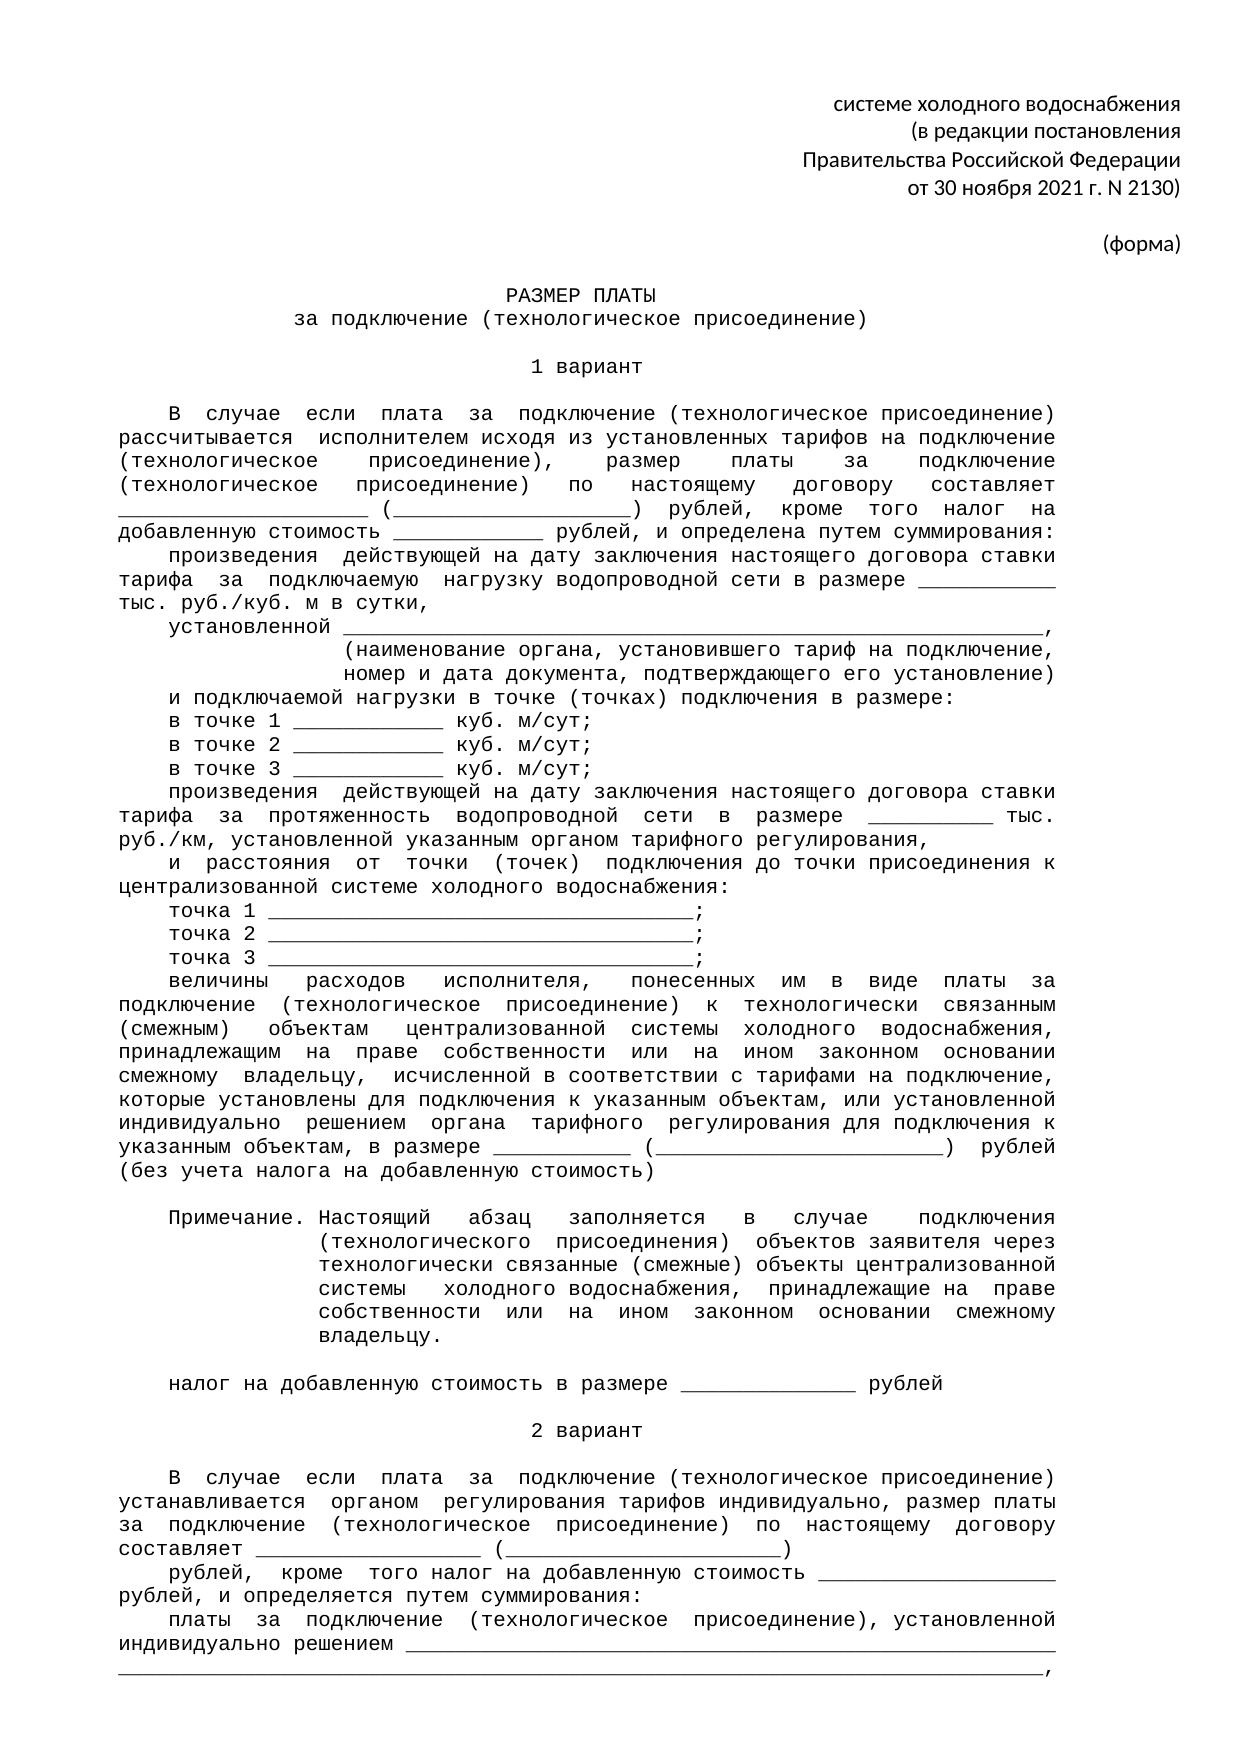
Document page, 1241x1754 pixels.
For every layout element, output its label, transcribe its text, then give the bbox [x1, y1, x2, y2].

text (наименование органа, установившего тариф на подключение, [118, 639, 1181, 663]
text (технологическое присоединение) по настоящему договору составляет [118, 474, 1181, 498]
text точка 3 __________________________________; [118, 947, 1181, 971]
text точка 2 __________________________________; [118, 923, 1181, 947]
text номер и дата документа, подтверждающего его установление) [118, 663, 1181, 687]
text 1 вариант [118, 356, 1181, 379]
text В случае если плата за подключение (технологическое присоединение) [118, 1467, 1181, 1491]
text Примечание. Настоящий абзац заполняется в случае подключения [118, 1207, 1181, 1231]
text налог на добавленную стоимость в размере ______________ рублей [118, 1372, 1181, 1396]
text рассчитывается исполнителем исходя из установленных тарифов на подключение [118, 427, 1181, 450]
text индивидуально решением органа тарифного регулирования для подключения к [118, 1112, 1181, 1136]
text тарифа за подключаемую нагрузку водопроводной сети в размере ___________ [118, 568, 1181, 592]
text в точке 3 ____________ куб. м/сут; [118, 758, 1181, 781]
text за подключение (технологическое присоединение) по настоящему договору [118, 1514, 1181, 1538]
text собственности или на ином законном основании смежному [118, 1302, 1181, 1325]
text установленной ________________________________________________________, [118, 616, 1181, 639]
text Правительства Российской Федерации [118, 145, 1181, 173]
text смежному владельцу, исчисленной в соответствии с тарифами на подключение, [118, 1065, 1181, 1089]
text 2 вариант [118, 1420, 1181, 1443]
text в точке 1 ____________ куб. м/сут; [118, 710, 1181, 734]
text технологически связанные (смежные) объекты централизованной [118, 1254, 1181, 1278]
text (форма) [118, 229, 1181, 257]
text рублей, и определяется путем суммирования: [118, 1585, 1181, 1609]
text (без учета налога на добавленную стоимость) [118, 1160, 1181, 1183]
text (смежным) объектам централизованной системы холодного водоснабжения, [118, 1018, 1181, 1041]
text В случае если плата за подключение (технологическое присоединение) [118, 403, 1181, 427]
text от 30 ноября 2021 г. N 2130) [118, 173, 1181, 201]
text рублей, кроме того налог на добавленную стоимость ___________________ [118, 1562, 1181, 1585]
text РАЗМЕР ПЛАТЫ [118, 285, 1181, 308]
text системы холодного водоснабжения, принадлежащие на праве [118, 1278, 1181, 1302]
text величины расходов исполнителя, понесенных им в виде платы за [118, 971, 1181, 994]
text (технологическое присоединение), размер платы за подключение [118, 450, 1181, 474]
text указанным объектам, в размере ___________ (_______________________) рублей [118, 1136, 1181, 1160]
text произведения действующей на дату заключения настоящего договора ставки [118, 781, 1181, 805]
text тыс. руб./куб. м в сутки, [118, 592, 1181, 616]
text принадлежащим на праве собственности или на ином законном основании [118, 1041, 1181, 1065]
text за подключение (технологическое присоединение) [118, 308, 1181, 332]
text составляет __________________ (______________________) [118, 1538, 1181, 1562]
text руб./км, установленной указанным органом тарифного регулирования, [118, 829, 1181, 852]
text индивидуально решением ____________________________________________________ [118, 1633, 1181, 1656]
text произведения действующей на дату заключения настоящего договора ставки [118, 545, 1181, 568]
text подключение (технологическое присоединение) к технологически связанным [118, 994, 1181, 1018]
text системе холодного водоснабжения [118, 89, 1181, 117]
text владельцу. [118, 1325, 1181, 1349]
text __________________________________________________________________________, [118, 1656, 1181, 1680]
text тарифа за протяженность водопроводной сети в размере __________ тыс. [118, 805, 1181, 829]
text точка 1 __________________________________; [118, 899, 1181, 923]
text ____________________ (___________________) рублей, кроме того налог на [118, 498, 1181, 521]
text в точке 2 ____________ куб. м/сут; [118, 734, 1181, 758]
text которые установлены для подключения к указанным объектам, или установленной [118, 1089, 1181, 1112]
text устанавливается органом регулирования тарифов индивидуально, размер платы [118, 1491, 1181, 1514]
text добавленную стоимость ____________ рублей, и определена путем суммирования: [118, 521, 1181, 545]
text платы за подключение (технологическое присоединение), установленной [118, 1609, 1181, 1633]
text и подключаемой нагрузки в точке (точках) подключения в размере: [118, 687, 1181, 710]
text (в редакции постановления [118, 117, 1181, 145]
text (технологического присоединения) объектов заявителя через [118, 1231, 1181, 1254]
text централизованной системе холодного водоснабжения: [118, 876, 1181, 899]
text и расстояния от точки (точек) подключения до точки присоединения к [118, 852, 1181, 876]
